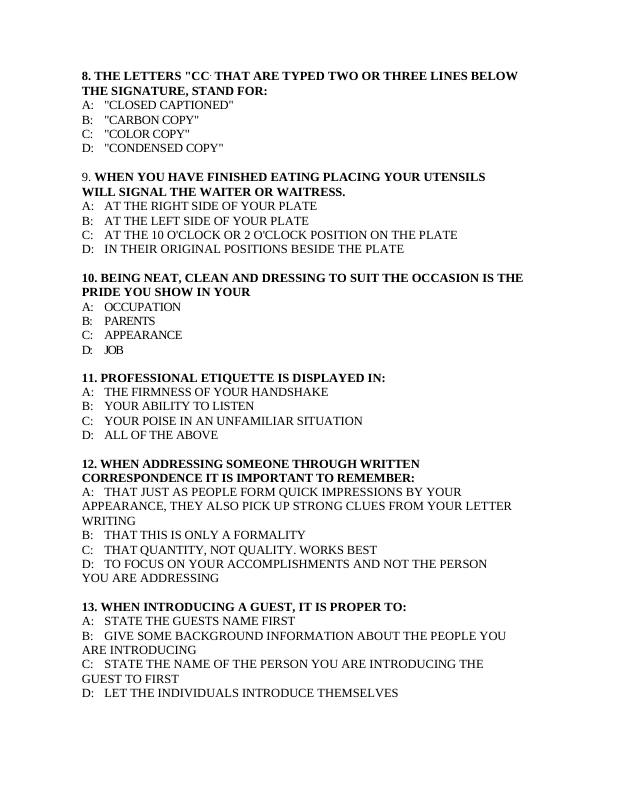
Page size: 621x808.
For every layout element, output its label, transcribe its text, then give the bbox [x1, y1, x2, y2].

list THAT QUANTITY, NOT QUALITY. WORKS BEST [82, 543, 532, 557]
list ALL OF THE ABOVE [82, 428, 532, 442]
list YOUR POISE IN AN UNFAMILIAR SITUATION [82, 414, 532, 428]
list AT THE RIGHT SIDE OF YOUR PLATE [82, 199, 532, 213]
list TO FOCUS ON YOUR ACCOMPLISHMENTS AND NOT THE PERSON YOU ARE ADDRESSING [82, 557, 517, 586]
list AT THE 10 O'CLOCK OR 2 O'CLOCK POSITION ON THE PLATE [82, 228, 532, 242]
list PARENTS [82, 314, 532, 328]
list STATE THE GUESTS NAME FIRST [82, 614, 532, 628]
list "CLOSED CAPTIONED" [82, 98, 532, 112]
list "CONDENSED COPY" [82, 141, 532, 155]
list IN THEIR ORIGINAL POSITIONS BESIDE THE PLATE [82, 242, 532, 256]
list STATE THE NAME OF THE PERSON YOU ARE INTRODUCING THE GUEST TO FIRST [82, 657, 524, 686]
text 10. BEING NEAT, CLEAN AND DRESSING TO SUIT THE OCCASION IS THE PRIDE YOU SHOW IN YOUR [82, 271, 524, 299]
text 9. WHEN YOU HAVE FINISHED EATING PLACING YOUR UTENSILS WILL SIGNAL THE WAITER OR WAITRESS. [82, 170, 487, 199]
list AT THE LEFT SIDE OF YOUR PLATE [82, 213, 532, 228]
text 8. THE LETTERS "CC. THAT ARE TYPED TWO OR THREE LINES BELOW THE SIGNATURE, STAND FOR: [82, 69, 524, 98]
list "COLOR COPY" [82, 127, 532, 141]
list THE FIRMNESS OF YOUR HANDSHAKE [82, 385, 532, 399]
list THAT THIS IS ONLY A FORMALITY [82, 528, 532, 543]
list THAT JUST AS PEOPLE FORM QUICK IMPRESSIONS BY YOUR APPEARANCE, THEY ALSO PICK UP STRONG CLUES FROM YOUR LETTER WRITING [82, 485, 517, 528]
list YOUR ABILITY TO LISTEN [82, 399, 532, 413]
list APPEARANCE [82, 328, 532, 343]
text 13. WHEN INTRODUCING A GUEST, IT IS PROPER TO: [82, 600, 532, 614]
list OCCUPATION [82, 300, 532, 314]
list JOB [82, 343, 532, 357]
list "CARBON COPY" [82, 113, 532, 127]
text 11. PROFESSIONAL ETIQUETTE IS DISPLAYED IN: [82, 371, 532, 385]
list GIVE SOME BACKGROUND INFORMATION ABOUT THE PEOPLE YOU ARE INTRODUCING [82, 628, 532, 657]
list LET THE INDIVIDUALS INTRODUCE THEMSELVES [82, 686, 532, 700]
text 12. WHEN ADDRESSING SOMEONE THROUGH WRITTEN CORRESPONDENCE IT IS IMPORTANT TO REMEMBER: [82, 457, 427, 485]
